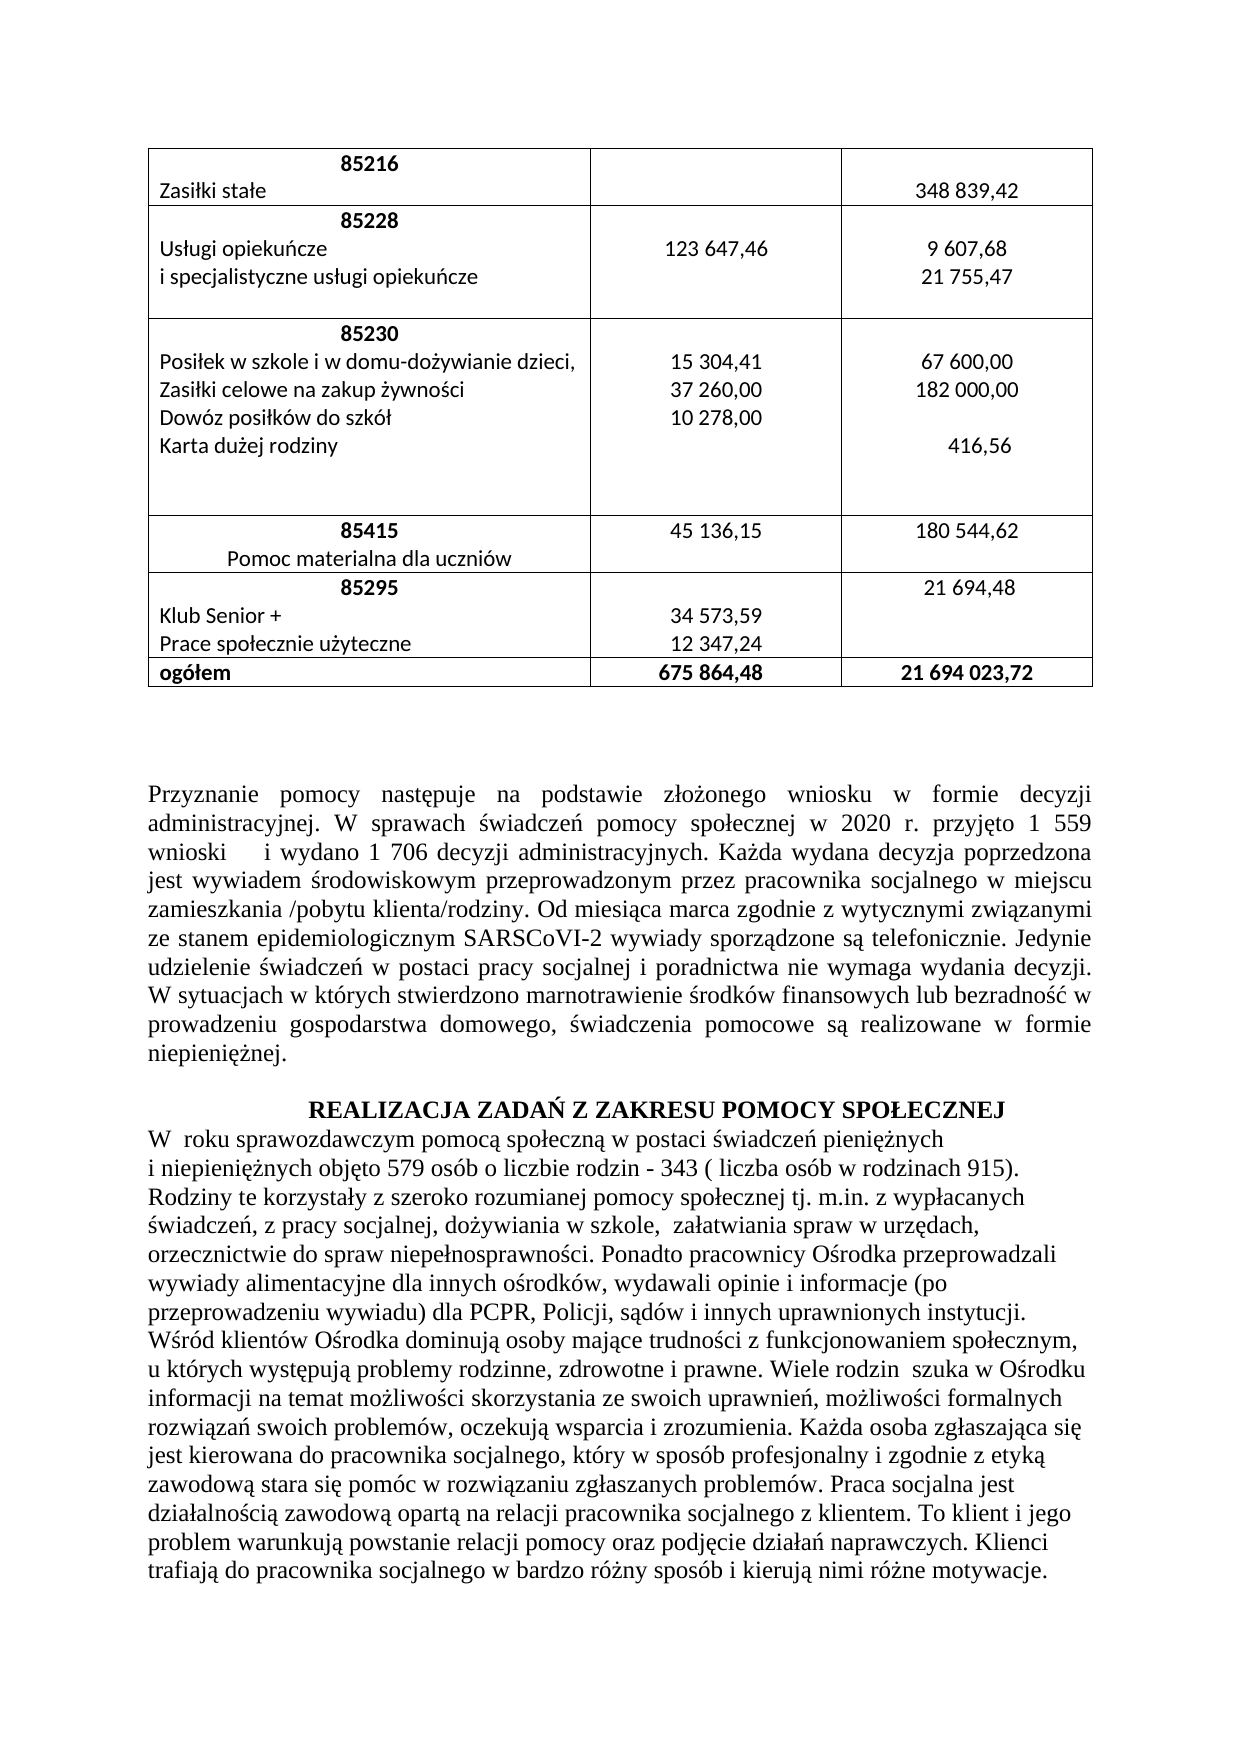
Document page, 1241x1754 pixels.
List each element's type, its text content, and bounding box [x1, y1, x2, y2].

text REALIZACJA ZADAŃ Z ZAKRESU POMOCY SPOŁECZNEJ [148, 1096, 1093, 1124]
text Przyznanie pomocy następuje na podstawie złożonego wniosku w formie decyzji administracyjnej. W sprawach świadczeń pomocy społecznej w 2020 r. przyjęto 1 559 wnioski i wydano 1 706 decyzji administracyjnych. Każda wydana decyzja poprzedzona jest wywiadem środowiskowym przeprowadzonym przez pracownika socjalnego w miejscu zamieszkania /pobytu klienta/rodziny. Od miesiąca marca zgodnie z wytycznymi związanymi ze stanem epidemiologicznym SARSCoVI-2 wywiady sporządzone są telefonicznie. Jedynie udzielenie świadczeń w postaci pracy socjalnej i poradnictwa nie wymaga wydania decyzji. W sytuacjach w których stwierdzono marnotrawienie środków finansowych lub bezradność w prowadzeniu gospodarstwa domowego, świadczenia pomocowe są realizowane w formie niepieniężnej. [148, 779, 1093, 1067]
table_cell 85216 Zasiłki stałe [149, 149, 590, 205]
table_cell 21 694 023,72 [842, 658, 1092, 686]
table_cell 15 304,41 37 260,00 10 278,00 [591, 319, 841, 515]
table_cell 85230 Posiłek w szkole i w domu-dożywianie dzieci, Zasiłki celowe na zakup żywności Dowóz posiłków do szkół Karta dużej rodziny [149, 319, 590, 515]
table_cell 67 600,00 182 000,00 416,56 [842, 319, 1092, 515]
table_cell 180 544,62 [842, 516, 1092, 572]
table_cell 9 607,68 21 755,47 [842, 206, 1092, 318]
table_cell 85228 Usługi opiekuńcze i specjalistyczne usługi opiekuńcze [149, 206, 590, 318]
table_cell 348 839,42 [842, 149, 1092, 205]
table_cell ogółem [149, 658, 590, 686]
table_cell 34 573,59 12 347,24 [591, 573, 841, 657]
table_cell 123 647,46 [591, 206, 841, 318]
table_cell 675 864,48 [591, 658, 841, 686]
table_cell 85295 Klub Senior + Prace społecznie użyteczne [149, 573, 590, 657]
table_cell 85415 Pomoc materialna dla uczniów [149, 516, 590, 572]
table_cell [591, 149, 841, 205]
table_cell 21 694,48 [842, 573, 1092, 657]
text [148, 1124, 1093, 1584]
table_cell 45 136,15 [591, 516, 841, 572]
